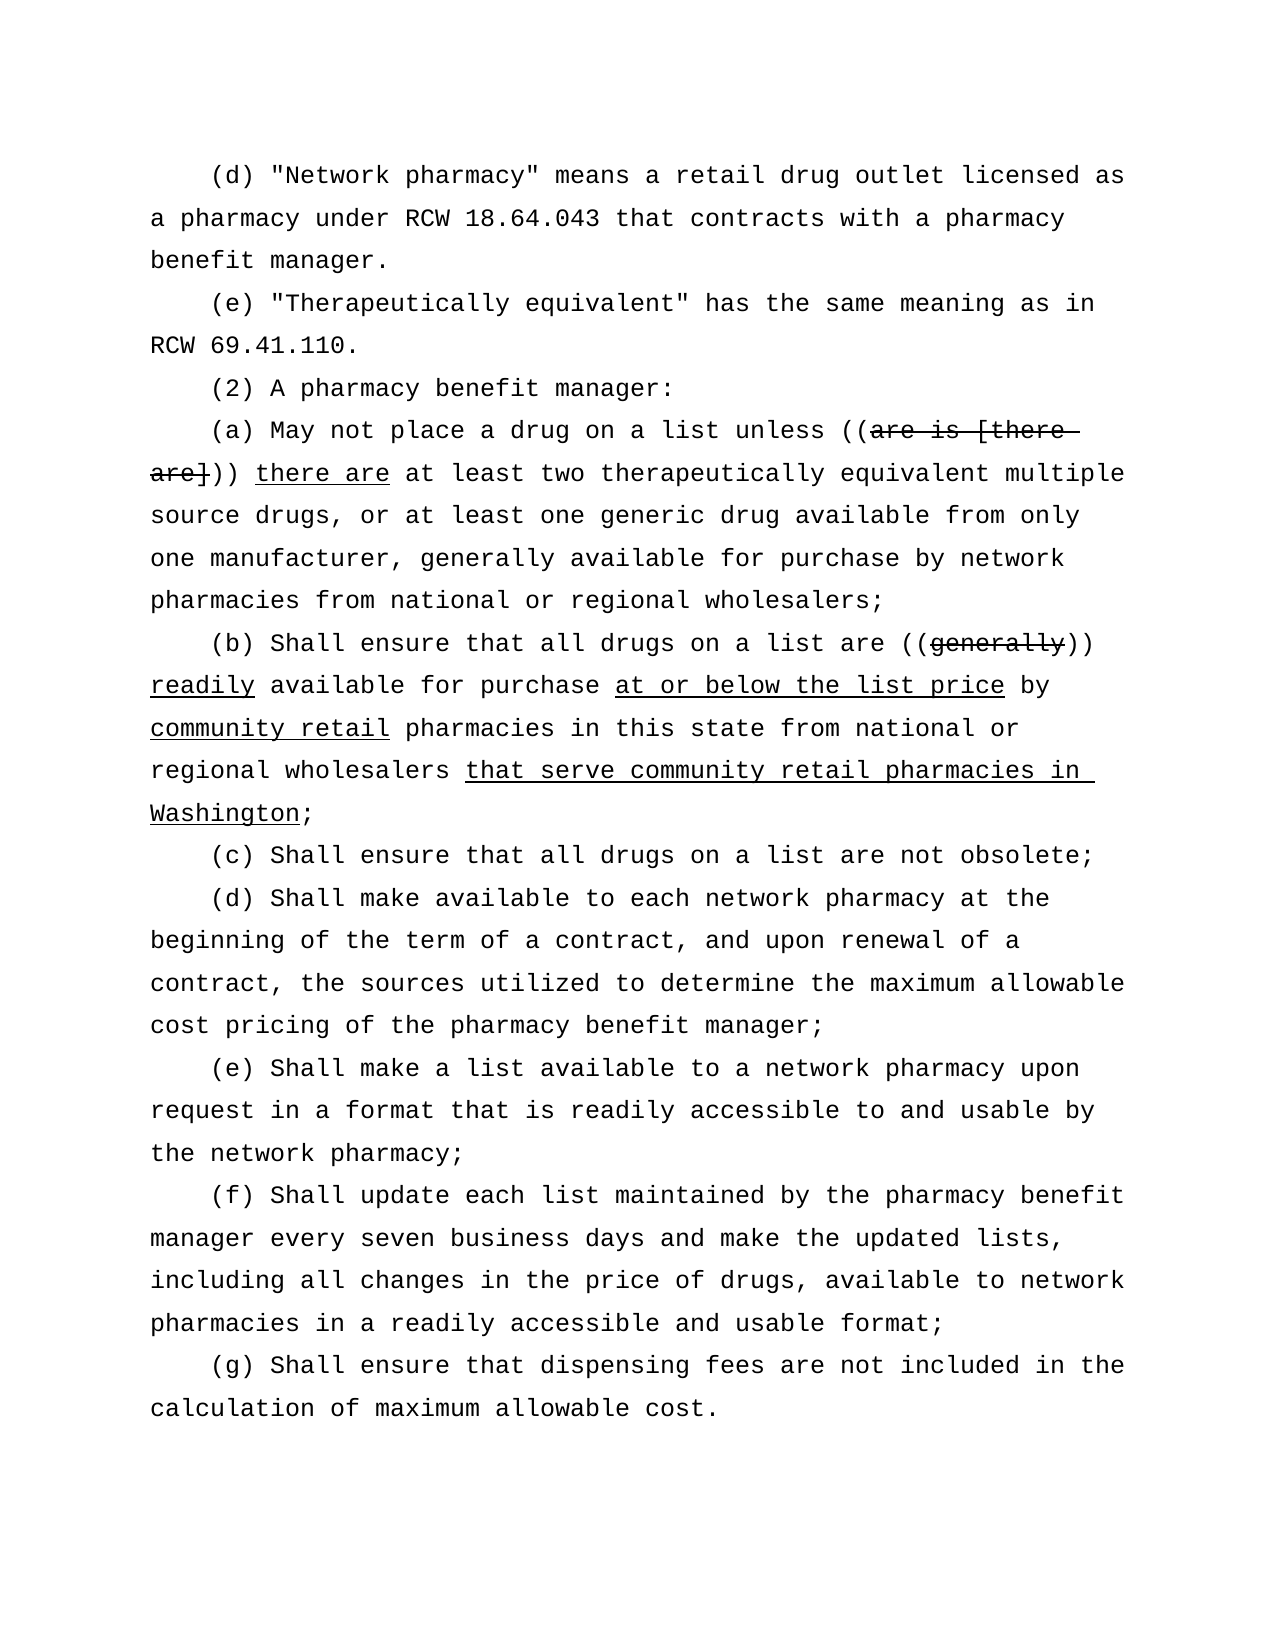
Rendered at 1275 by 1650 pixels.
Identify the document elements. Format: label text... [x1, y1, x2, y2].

text (e) "Therapeutically equivalent" has the same meaning as in RCW 69.41.110. [150, 277, 1125, 362]
text (b) Shall ensure that all drugs on a list are ((generally)) readily available for purchase at or below the list price by community retail pharmacies in this state from national or regional wholesalers that serve community retail pharmacies in Washington; [150, 617, 1125, 830]
text (d) Shall make available to each network pharmacy at the beginning of the term of a contract, and upon renewal of a contract, the sources utilized to determine the maximum allowable cost pricing of the pharmacy benefit manager; [150, 872, 1125, 1042]
text (a) May not place a drug on a list unless ((are is [there are])) there are at least two therapeutically equivalent multiple source drugs, or at least one generic drug available from only one manufacturer, generally available for purchase by network pharmacies from national or regional wholesalers; [150, 405, 1125, 617]
text (g) Shall ensure that dispensing fees are not included in the calculation of maximum allowable cost. [150, 1340, 1125, 1425]
text (d) "Network pharmacy" means a retail drug outlet licensed as a pharmacy under RCW 18.64.043 that contracts with a pharmacy benefit manager. [150, 150, 1125, 277]
text (c) Shall ensure that all drugs on a list are not obsolete; [150, 830, 1125, 872]
text (2) A pharmacy benefit manager: [150, 362, 1125, 405]
text (e) Shall make a list available to a network pharmacy upon request in a format that is readily accessible to and usable by the network pharmacy; [150, 1042, 1125, 1170]
text (f) Shall update each list maintained by the pharmacy benefit manager every seven business days and make the updated lists, including all changes in the price of drugs, available to network pharmacies in a readily accessible and usable format; [150, 1170, 1125, 1340]
